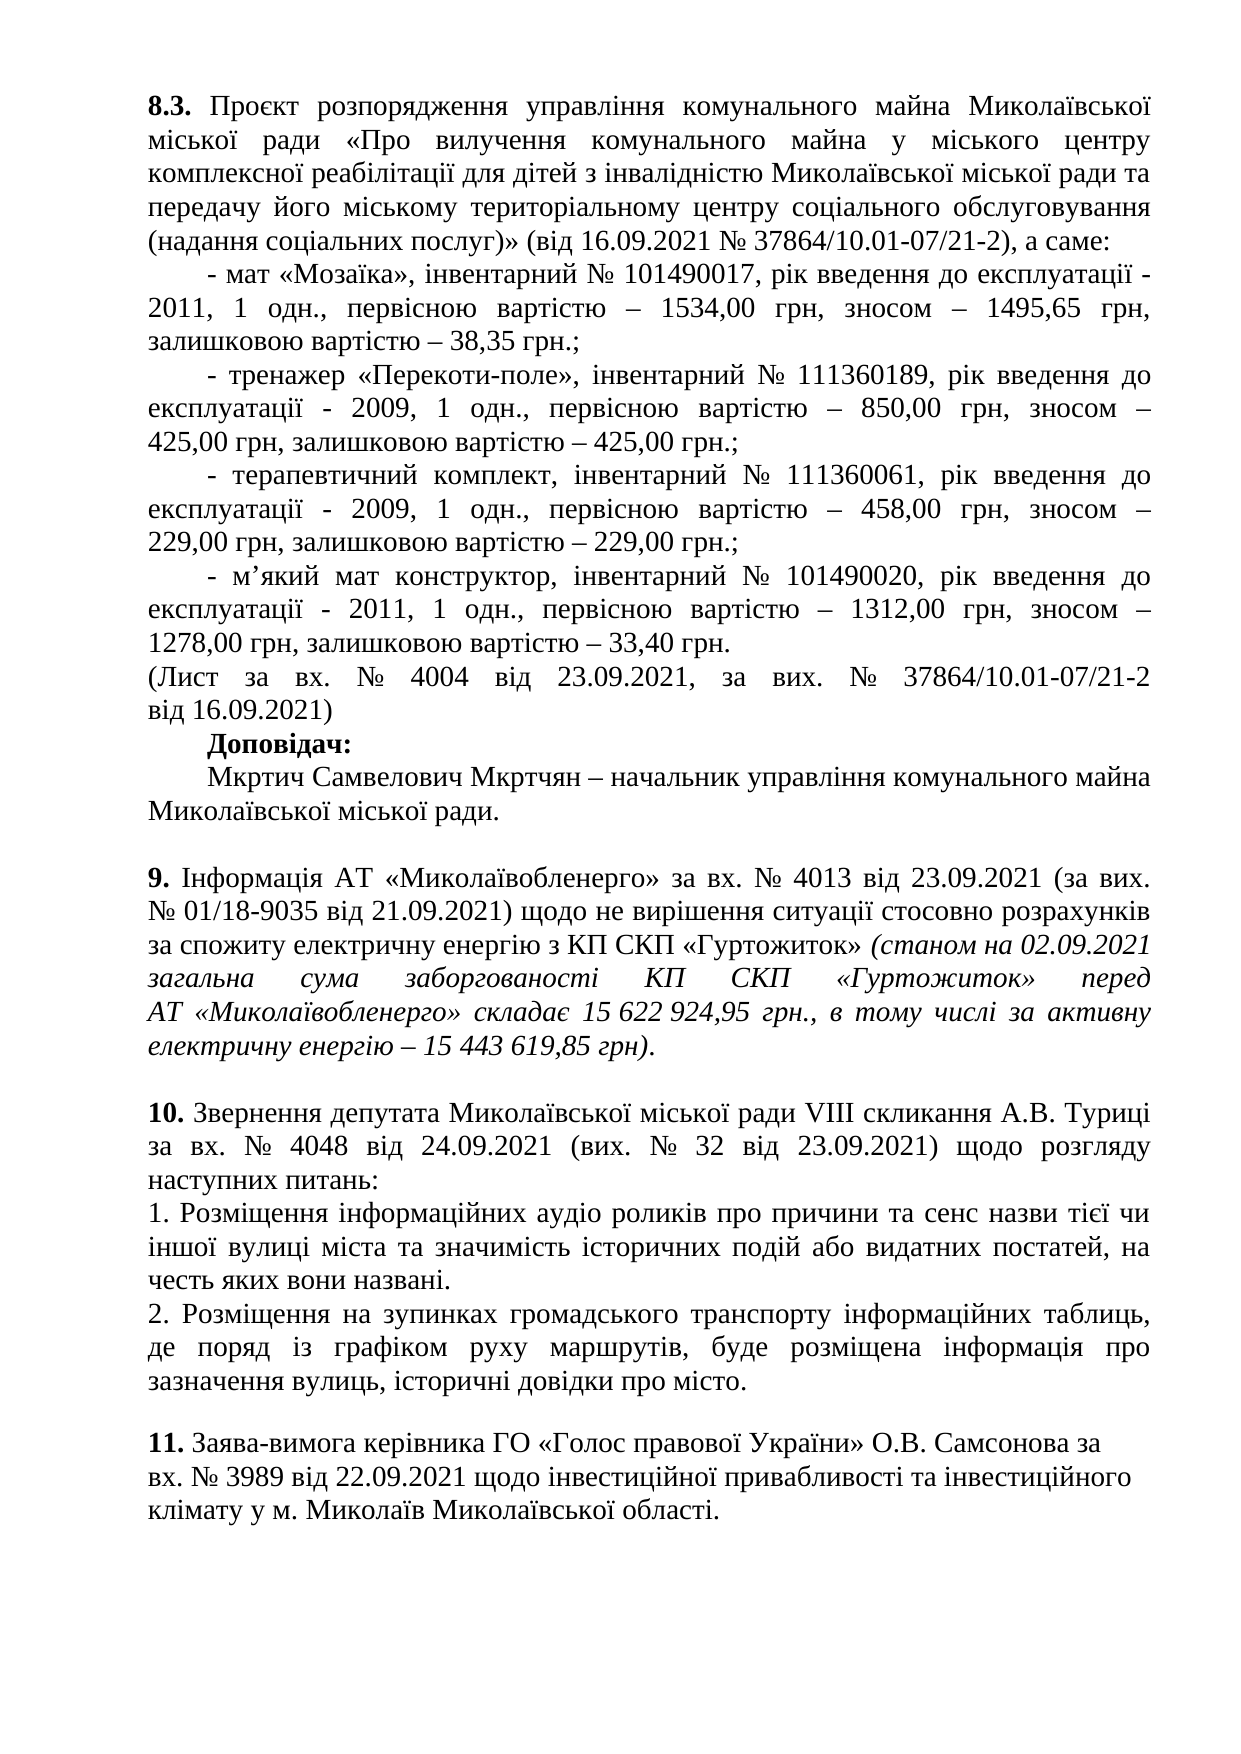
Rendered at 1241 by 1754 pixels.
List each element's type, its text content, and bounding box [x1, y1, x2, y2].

text 2. Розміщення на зупинках громадського транспорту інформаційних таблиць, де поряд із графіком руху маршрутів, буде розміщена інформація про зазначення вулиць, історичні довідки про місто. [148, 1296, 1152, 1397]
text 10. Звернення депутата Миколаївської міської ради VIII скликання А.В. Туриці за вх. № 4048 від 24.09.2021 (вих. № 32 від 23.09.2021) щодо розгляду наступних питань: [148, 1095, 1152, 1195]
text 8.3. Проєкт розпорядження управління комунального майна Миколаївської міської ради «Про вилучення комунального майна у міського центру комплексної реабілітації для дітей з інвалідністю Миколаївської міської ради та передачу його міському територіальному центру соціального обслуговування (надання соціальних послуг)» (від 16.09.2021 № 37864/10.01-07/21-2), а саме: [148, 88, 1152, 256]
text - мат «Мозаїка», інвентарний № 101490017, рік введення до експлуатації - 2011, 1 одн., первісною вартістю – 1534,00 грн, зносом – 1495,65 грн, залишковою вартістю – 38,35 грн.; [148, 256, 1152, 357]
text Доповідач: [148, 726, 1152, 759]
text (Лист за вх. № 4004 від 23.09.2021, за вих. № 37864/10.01-07/21-2 від 16.09.2021) [148, 659, 1152, 726]
text 11. Заява-вимога керівника ГО «Голос правової України» О.В. Самсонова за вх. № 3989 від 22.09.2021 щодо інвестиційної привабливості та інвестиційного клімату у м. Миколаїв Миколаївської області. [148, 1425, 1152, 1526]
text 1. Розміщення інформаційних аудіо роликів про причини та сенс назви тієї чи іншої вулиці міста та значимість історичних подій або видатних постатей, на честь яких вони названі. [148, 1195, 1152, 1296]
text - терапевтичний комплект, інвентарний № 111360061, рік введення до експлуатації - 2009, 1 одн., первісною вартістю – 458,00 грн, зносом – 229,00 грн, залишковою вартістю – 229,00 грн.; [148, 457, 1152, 558]
text 9. Інформація АТ «Миколаївобленерго» за вх. № 4013 від 23.09.2021 (за вих. № 01/18-9035 від 21.09.2021) щодо не вирішення ситуації стосовно розрахунків за спожиту електричну енергію з КП СКП «Гуртожиток» (станом на 02.09.2021 загальна сума заборгованості КП СКП «Гуртожиток» перед АТ «Миколаївобленерго» складає 15 622 924,95 грн., в тому числі за активну електричну енергію – 15 443 619,85 грн). [148, 860, 1152, 1061]
text - тренажер «Перекоти-поле», інвентарний № 111360189, рік введення до експлуатації - 2009, 1 одн., первісною вартістю – 850,00 грн, зносом – 425,00 грн, залишковою вартістю – 425,00 грн.; [148, 357, 1152, 457]
text Мкртич Самвелович Мкртчян – начальник управління комунального майна Миколаївської міської ради. [148, 759, 1152, 826]
text - м’який мат конструктор, інвентарний № 101490020, рік введення до експлуатації - 2011, 1 одн., первісною вартістю – 1312,00 грн, зносом – 1278,00 грн, залишковою вартістю – 33,40 грн. [148, 558, 1152, 659]
